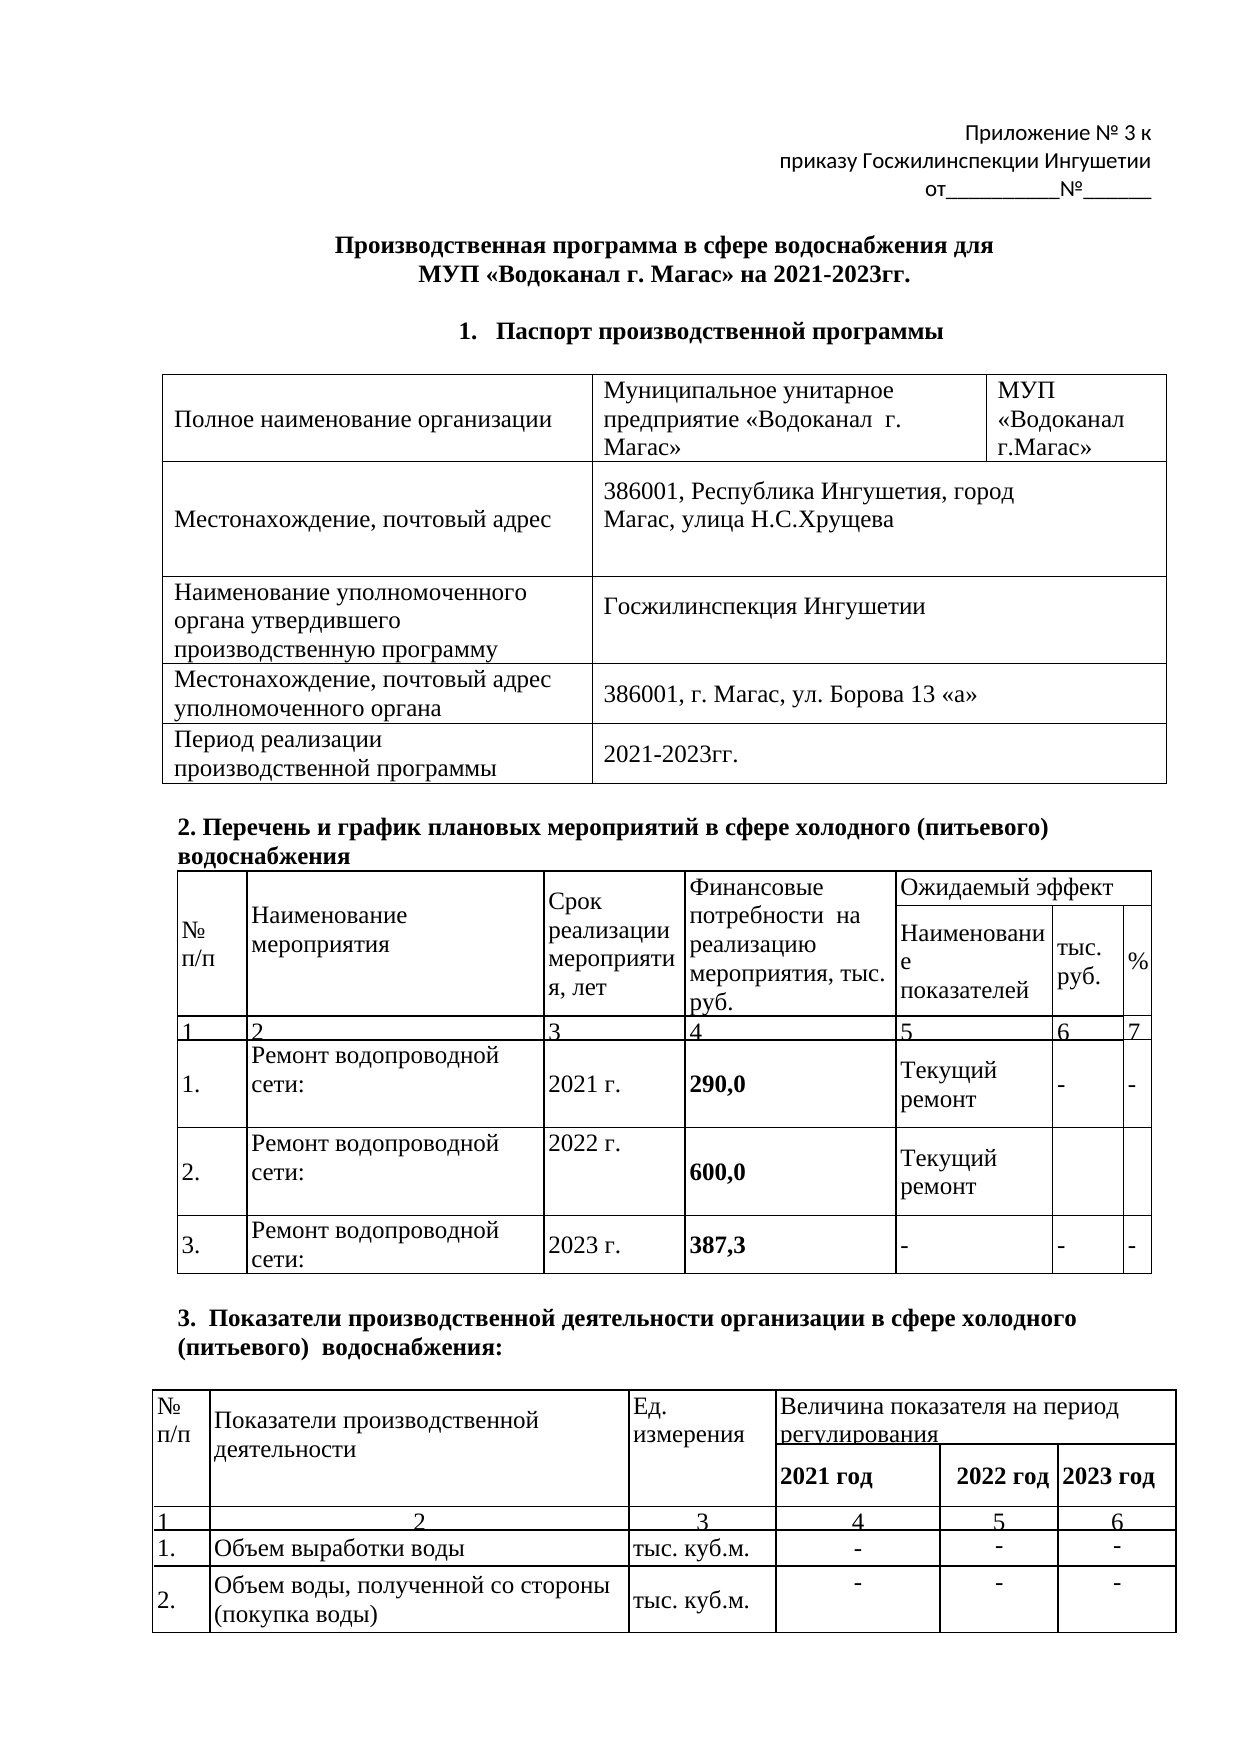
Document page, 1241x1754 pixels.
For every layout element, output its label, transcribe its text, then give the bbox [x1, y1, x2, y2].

table_header № п/п [153, 1391, 209, 1506]
table_cell Ремонт водопроводной сети: [248, 1041, 543, 1127]
list Паспорт производственной программы [251, 316, 1152, 345]
table_cell Период реализации производственной программы [163, 724, 592, 783]
table_cell Объем воды, полученной со стороны (покупка воды) [211, 1567, 628, 1632]
table_cell 1. [178, 1041, 246, 1127]
table_cell - [941, 1531, 1057, 1565]
table_cell - [1124, 1216, 1151, 1273]
table_cell 2023 год [1059, 1445, 1175, 1506]
table_cell 5 [897, 1017, 1052, 1039]
table_cell 3 [545, 1017, 684, 1039]
table_cell % [1124, 906, 1151, 1015]
table_cell - [1053, 1216, 1123, 1273]
table_cell 1. [153, 1530, 209, 1565]
table_cell - [777, 1531, 939, 1565]
table_cell - [1059, 1531, 1175, 1565]
table_cell Госжилинспекция Ингушетии [593, 577, 1166, 663]
text Приложение № 3 к приказу Госжилинспекции Ингушетии [177, 118, 1152, 174]
table_cell 1 [153, 1507, 209, 1529]
table_cell - [1059, 1567, 1175, 1632]
table_cell Объем выработки воды [211, 1531, 628, 1565]
table_header Муниципальное унитарное предприятие «Водоканал г. Магас» [593, 375, 986, 461]
table_cell 2. [153, 1566, 209, 1632]
table_cell - [777, 1567, 939, 1632]
text 2. Перечень и график плановых мероприятий в сфере холодного (питьевого) водоснабжения [177, 812, 1152, 870]
table_cell - [1053, 1041, 1123, 1127]
text от__________№______ [177, 174, 1152, 202]
table_header Срок реализации мероприятия, лет [545, 872, 684, 1015]
table_cell 1 [178, 1017, 246, 1039]
table_cell 2. [178, 1128, 246, 1214]
table_header Ед. измерения [630, 1391, 775, 1506]
table_cell 7 [1124, 1016, 1151, 1039]
table_cell 2023 г. [545, 1216, 684, 1273]
table_header Показатели производственной деятельности [211, 1391, 628, 1506]
table_cell 290,0 [686, 1041, 895, 1127]
table_cell [1124, 1128, 1151, 1214]
table_cell 6 [1059, 1507, 1175, 1529]
table_cell 6 [1053, 1017, 1123, 1039]
table_header МУП «Водоканал г.Магас» [987, 375, 1166, 461]
table_header Полное наименование организации [163, 375, 592, 461]
table_cell Ремонт водопроводной сети: [248, 1128, 543, 1214]
table_cell 3. [178, 1216, 246, 1273]
table_cell 386001, г. Магас, ул. Борова 13 «а» [593, 664, 1166, 723]
text 3. Показатели производственной деятельности организации в сфере холодного (питьевого) водоснабжения: [177, 1303, 1152, 1360]
table_cell 2 [248, 1017, 543, 1039]
table_cell Местонахождение, почтовый адрес [163, 462, 592, 576]
table_header Наименование мероприятия [248, 872, 543, 1015]
table_cell - [897, 1216, 1052, 1273]
table_cell 5 [941, 1507, 1057, 1529]
table_cell тыс. руб. [1053, 906, 1123, 1015]
table_cell Наименование показателей [897, 906, 1052, 1015]
table_cell 2 [211, 1507, 628, 1529]
table_header Ожидаемый эффект [897, 872, 1151, 905]
table_cell 2021 г. [545, 1041, 684, 1127]
table_cell 386001, Республика Ингушетия, город Магас, улица Н.С.Хрущева [593, 462, 1166, 576]
table_cell 4 [777, 1507, 939, 1529]
table_cell 3 [630, 1507, 775, 1529]
table_cell 2022 год [941, 1445, 1057, 1506]
table_cell тыс. куб.м. [630, 1567, 775, 1632]
table_cell Текущий ремонт [897, 1041, 1052, 1127]
table_cell Ремонт водопроводной сети: [248, 1216, 543, 1273]
table_cell 387,3 [686, 1216, 895, 1273]
table_cell 2021-2023гг. [593, 724, 1166, 783]
table_cell 4 [686, 1017, 895, 1039]
text Производственная программа в сфере водоснабжения для [177, 230, 1152, 259]
table_cell тыс. куб.м. [630, 1531, 775, 1565]
table_cell 600,0 [686, 1128, 895, 1214]
table_cell 2022 г. [545, 1128, 684, 1214]
table_cell Текущий ремонт [897, 1128, 1052, 1214]
table_cell Наименование уполномоченного органа утвердившего производственную программу [163, 577, 592, 663]
table_header Величина показателя на период регулирования [777, 1391, 1175, 1443]
table_cell 2021 год [777, 1445, 939, 1506]
table_cell - [941, 1567, 1057, 1632]
table_header № п/п [178, 872, 246, 1015]
table_cell [1053, 1128, 1123, 1214]
table_header Финансовые потребности на реализацию мероприятия, тыс. руб. [686, 872, 895, 1015]
text МУП «Водоканал г. Магас» на 2021-2023гг. [177, 259, 1152, 288]
table_cell Местонахождение, почтовый адрес уполномоченного органа [163, 664, 592, 723]
table_cell - [1124, 1040, 1151, 1127]
